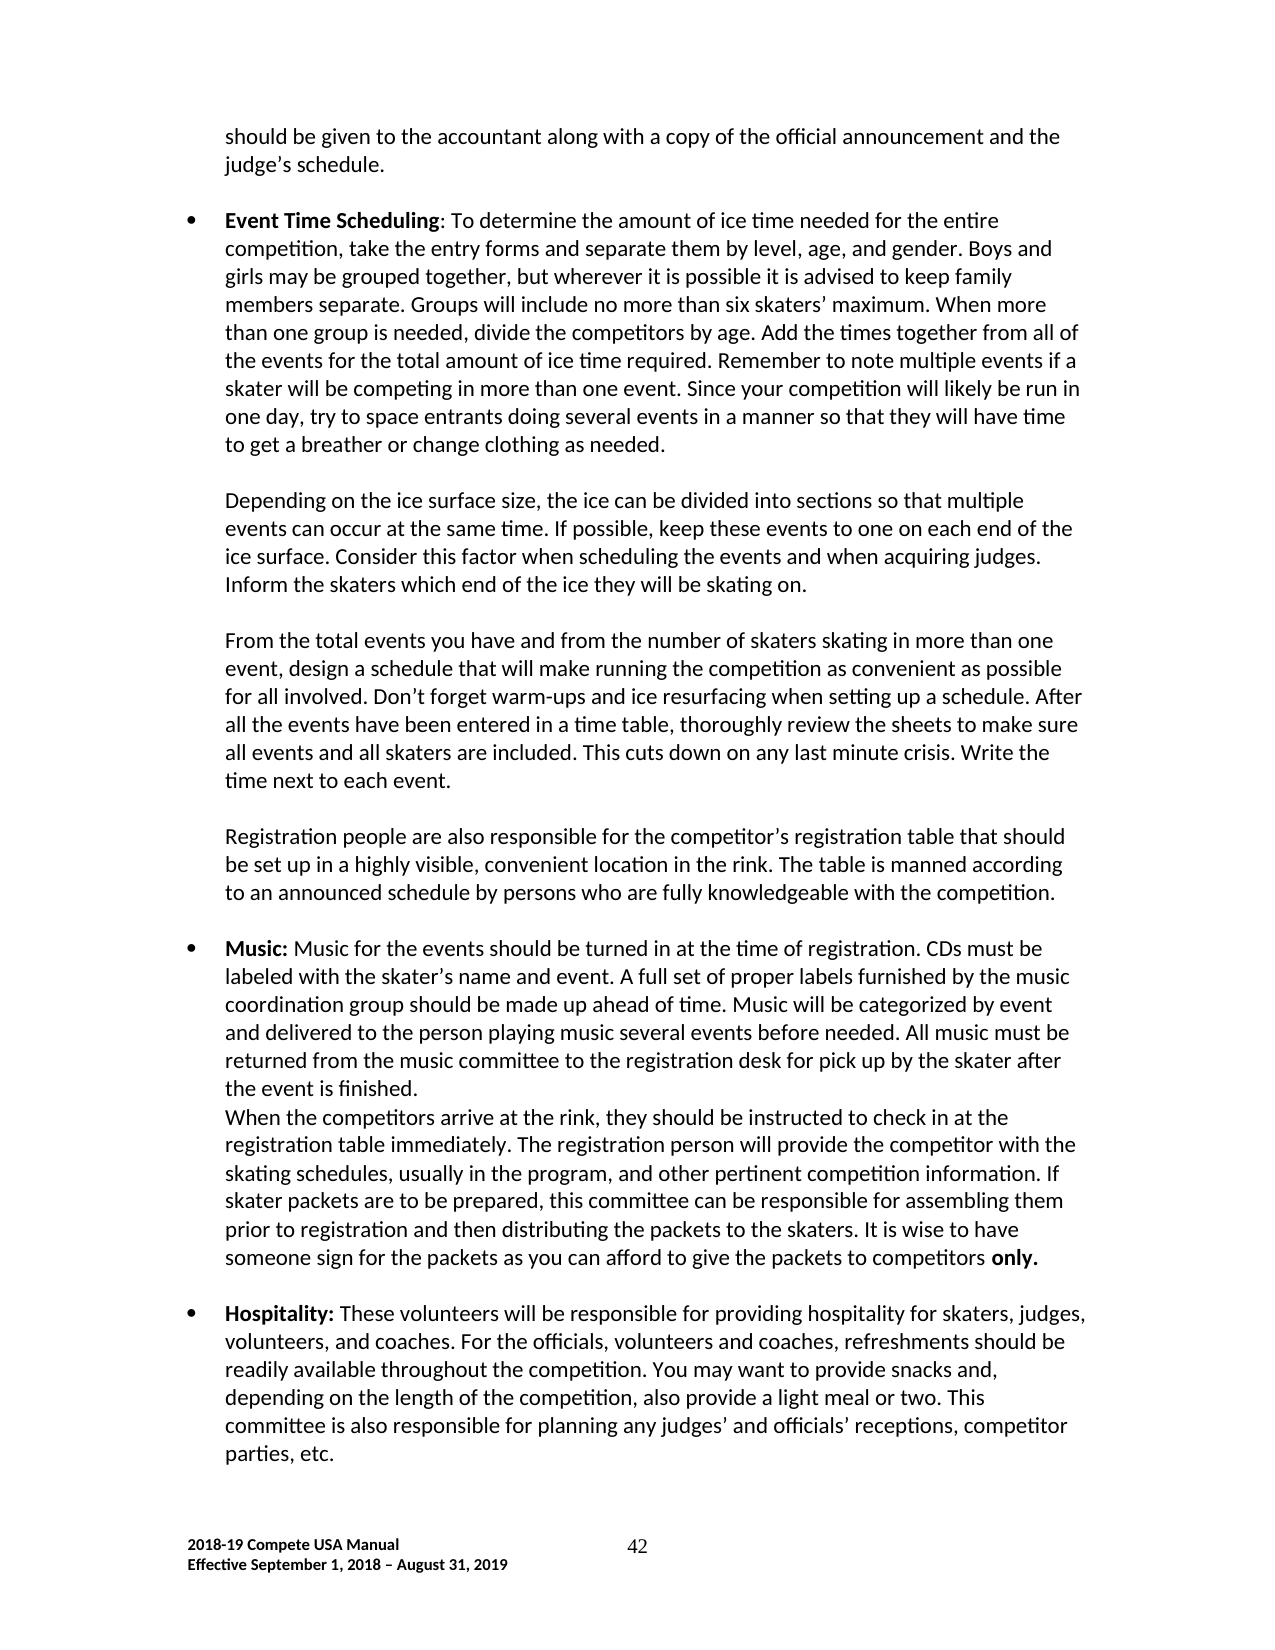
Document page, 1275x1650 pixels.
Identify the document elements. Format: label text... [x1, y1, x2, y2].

list Music: Music for the events should be turned in at the time of registration. CDs must be labeled with the skater’s name and event. A full set of proper labels furnished by the music coordination group should be made up ahead of time. Music will be categorized by event and delivered to the person playing music several events before needed. All music must be returned from the music committee to the registration desk for pick up by the skater after the event is finished. [187, 934, 1087, 1103]
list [187, 122, 1087, 178]
text When the competitors arrive at the rink, they should be instructed to check in at the registration table immediately. The registration person will provide the competitor with the skating schedules, usually in the program, and other pertinent competition information. If skater packets are to be prepared, this committee can be responsible for assembling them prior to registration and then distributing the packets to the skaters. It is wise to have someone sign for the packets as you can afford to give the packets to competitors only. [225, 1103, 1087, 1271]
text From the total events you have and from the number of skaters skating in more than one event, design a schedule that will make running the competition as convenient as possible for all involved. Don’t forget warm-ups and ice resurfacing when setting up a schedule. After all the events have been entered in a time table, thoroughly review the sheets to make sure all events and all skaters are included. This cuts down on any last minute crisis. Write the time next to each event. [225, 626, 1087, 794]
text Depending on the ice surface size, the ice can be divided into sections so that multiple events can occur at the same time. If possible, keep these events to one on each end of the ice surface. Consider this factor when scheduling the events and when acquiring judges. Inform the skaters which end of the ice they will be skating on. [225, 486, 1087, 598]
text Registration people are also responsible for the competitor’s registration table that should be set up in a highly visible, convenient location in the rink. The table is manned according to an announced schedule by persons who are fully knowledgeable with the competition. [225, 822, 1087, 906]
list Event Time Scheduling: To determine the amount of ice time needed for the entire competition, take the entry forms and separate them by level, age, and gender. Boys and girls may be grouped together, but wherever it is possible it is advised to keep family members separate. Groups will include no more than six skaters’ maximum. When more than one group is needed, divide the competitors by age. Add the times together from all of the events for the total amount of ice time required. Remember to note multiple events if a skater will be competing in more than one event. Since your competition will likely be run in one day, try to space entrants doing several events in a manner so that they will have time to get a breather or change clothing as needed. [187, 206, 1087, 458]
list Hospitality: These volunteers will be responsible for providing hospitality for skaters, judges, volunteers, and coaches. For the officials, volunteers and coaches, refreshments should be readily available throughout the competition. You may want to provide snacks and, depending on the length of the competition, also provide a light meal or two. This committee is also responsible for planning any judges’ and officials’ receptions, competitor parties, etc. [187, 1299, 1087, 1467]
